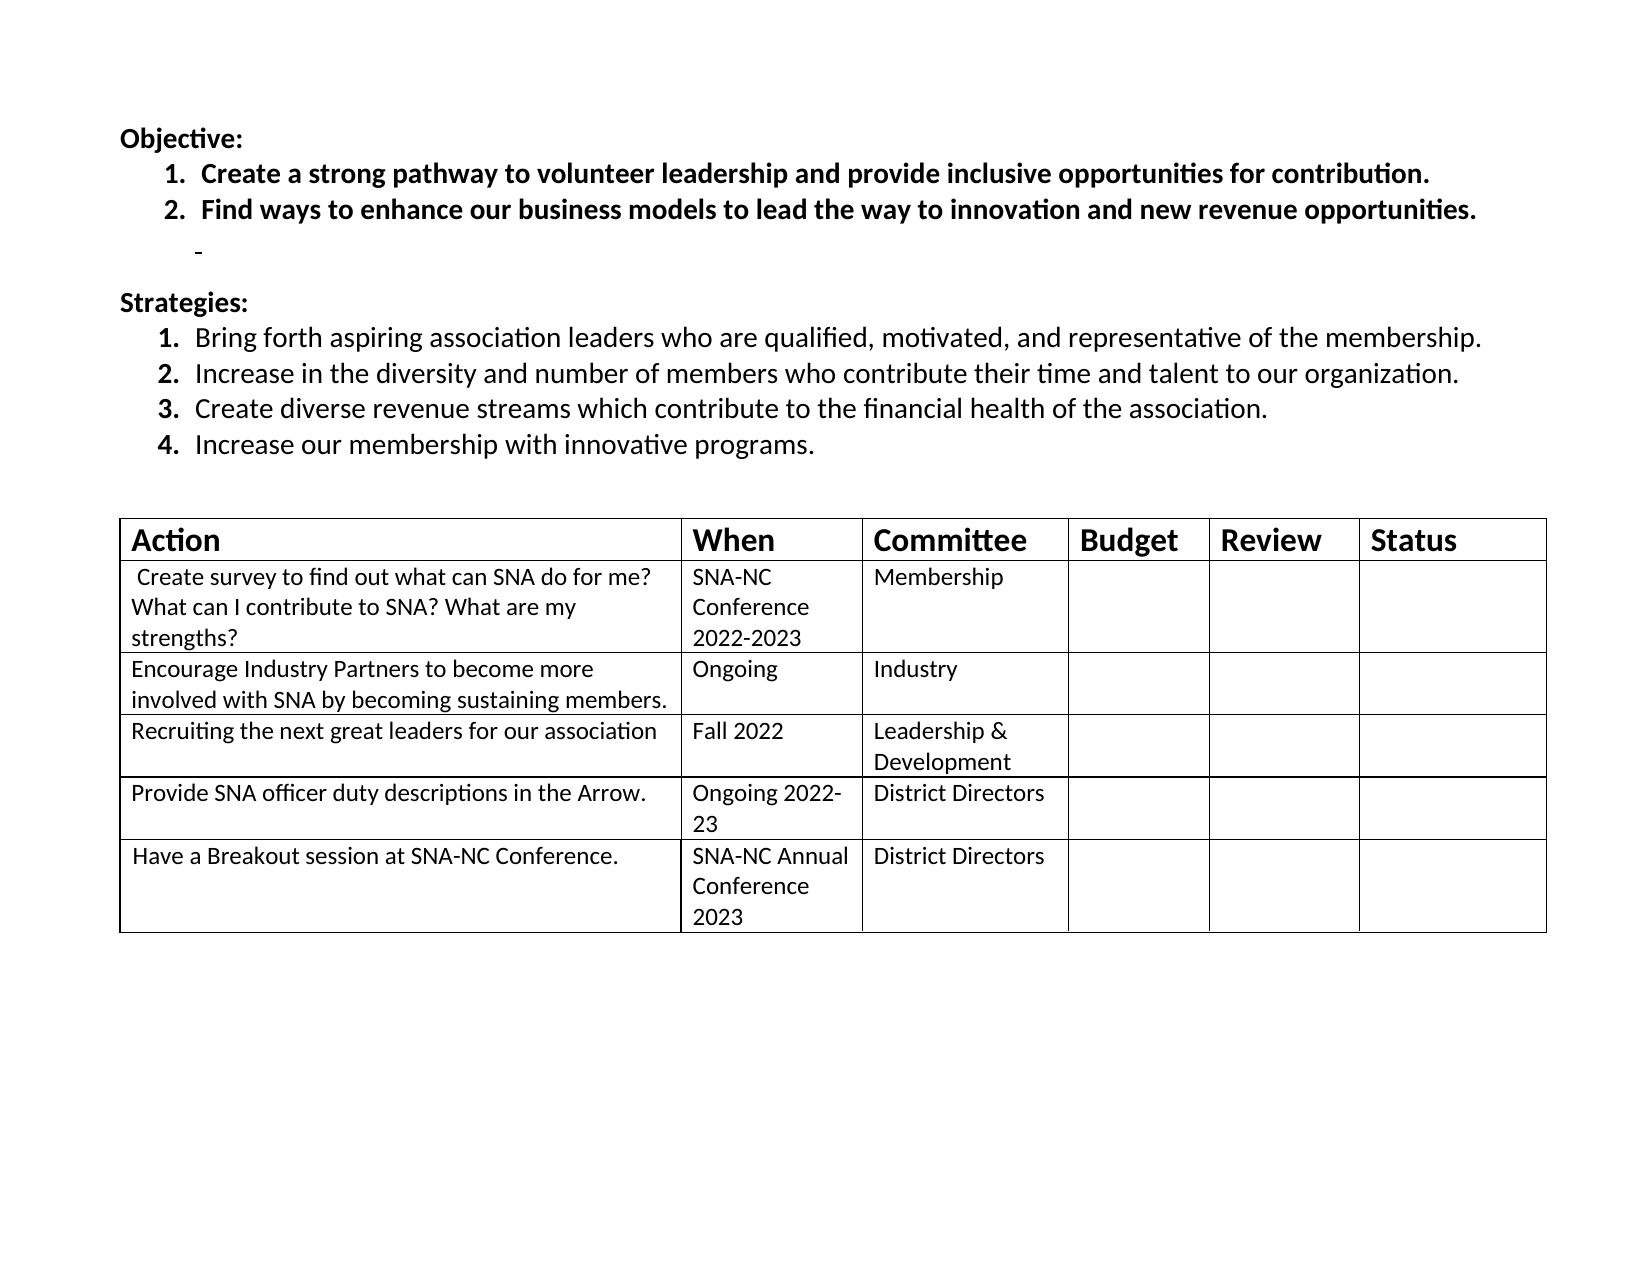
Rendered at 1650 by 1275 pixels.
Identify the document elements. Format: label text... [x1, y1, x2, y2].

table_cell SNA-NC Annual Conference 2023 [682, 840, 862, 932]
table_cell [1210, 778, 1359, 838]
table_cell Ongoing 2022-23 [682, 778, 862, 838]
text Strategies: [120, 284, 1575, 319]
list Increase in the diversity and number of members who contribute their time and talent to our organization. [157, 355, 1575, 391]
table_cell Fall 2022 [682, 715, 862, 776]
table_cell Provide SNA officer duty descriptions in the Arrow. [121, 778, 681, 838]
text Objective: [120, 120, 1575, 156]
table_cell [1069, 653, 1209, 714]
list Bring forth aspiring association leaders who are qualified, motivated, and representative of the membership. [157, 319, 1575, 355]
table_cell [1209, 840, 1359, 932]
table_cell [1069, 840, 1209, 932]
table_header Status [1360, 519, 1546, 559]
table_cell [1210, 653, 1359, 714]
list Create a strong pathway to volunteer leadership and provide inclusive opportunities for contribution. [164, 156, 1575, 191]
list Create diverse revenue streams which contribute to the financial health of the association. [157, 391, 1575, 426]
table_cell Encourage Industry Partners to become more involved with SNA by becoming sustaining members. [121, 653, 681, 714]
table_cell [1360, 653, 1546, 714]
table_cell SNA-NC Conference 2022-2023 [682, 561, 862, 652]
table_cell [1069, 778, 1209, 838]
table_cell Industry [863, 653, 1068, 714]
table_header When [682, 519, 862, 559]
table_header Action [121, 519, 681, 559]
table_cell [1360, 715, 1546, 776]
list Find ways to enhance our business models to lead the way to innovation and new revenue opportunities. [164, 191, 1575, 227]
table_cell [1069, 715, 1209, 776]
table_cell [1359, 840, 1546, 932]
table_cell District Directors [863, 778, 1068, 838]
table_cell Recruiting the next great leaders for our association [121, 715, 681, 776]
table_header Review [1210, 519, 1359, 559]
list Increase our membership with innovative programs. [157, 426, 1575, 462]
table_cell Ongoing [682, 653, 862, 714]
table_cell Membership [863, 561, 1068, 652]
table_header Budget [1069, 519, 1209, 559]
table_cell Have a Breakout session at SNA-NC Conference. [121, 840, 680, 932]
table_cell Leadership & Development [863, 715, 1068, 776]
table_cell [1210, 561, 1359, 652]
table_header Committee [863, 519, 1068, 559]
table_cell [1360, 561, 1546, 652]
table_cell Create survey to find out what can SNA do for me? What can I contribute to SNA? What are my strengths? [121, 561, 681, 652]
table_cell [1210, 715, 1359, 776]
table_cell [1069, 561, 1209, 652]
table_cell District Directors [863, 840, 1069, 932]
table_cell [1360, 778, 1546, 838]
